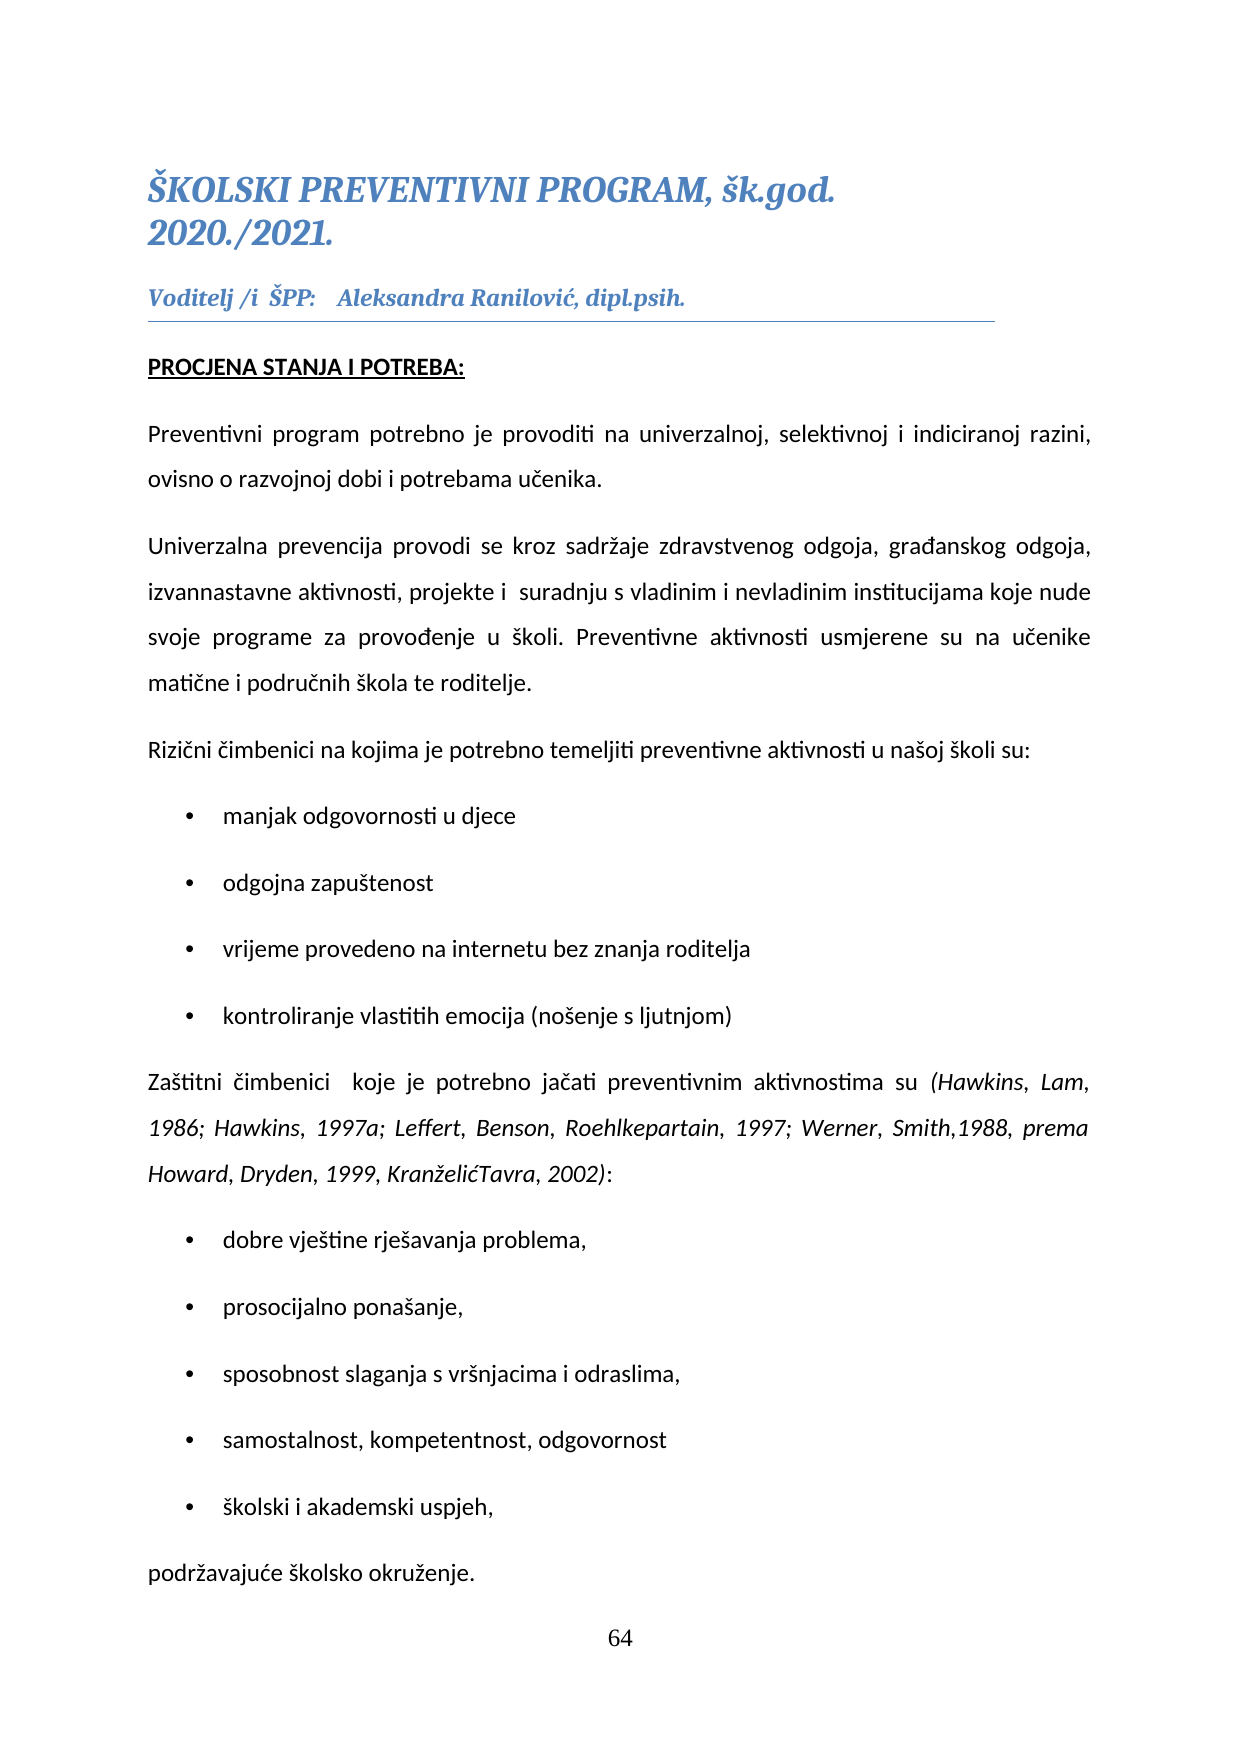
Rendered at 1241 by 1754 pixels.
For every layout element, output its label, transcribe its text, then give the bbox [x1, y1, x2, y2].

text Voditelj /i ŠPP: Aleksandra Ranilović, dipl.psih. [148, 284, 995, 321]
list prosocijalno ponašanje, [185, 1291, 1093, 1322]
list sposobnost slaganja s vršnjacima i odraslima, [185, 1358, 1093, 1388]
list kontroliranje vlastitih emocija (nošenje s ljutnjom) [185, 1000, 1093, 1031]
text Preventivni program potrebno je provoditi na univerzalnoj, selektivnoj i indiciranoj razini, ovisno o razvojnoj dobi i potrebama učenika. [148, 418, 1093, 494]
list vrijeme provedeno na internetu bez znanja roditelja [185, 933, 1093, 964]
list odgojna zapuštenost [185, 867, 1093, 897]
text Zaštitni čimbenici koje je potrebno jačati preventivnim aktivnostima su (Hawkins, Lam, 1986; Hawkins, 1997a; Leffert, Benson, Roehlkepartain, 1997; Werner, Smith,1988, prema Howard, Dryden, 1999, KranželićTavra, 2002): [148, 1067, 1093, 1188]
list manjak odgovornosti u djece [185, 800, 1093, 831]
text Rizični čimbenici na kojima je potrebno temeljiti preventivne aktivnosti u našoj školi su: [148, 734, 1093, 764]
list školski i akademski uspjeh, [185, 1491, 1093, 1521]
list samostalnost, kompetentnost, odgovornost [185, 1424, 1093, 1455]
text PROCJENA STANJA I POTREBA: [148, 351, 1093, 382]
text Univerzalna prevencija provodi se kroz sadržaje zdravstvenog odgoja, građanskog odgoja, izvannastavne aktivnosti, projekte i suradnju s vladinim i nevladinim institucijama koje nude svoje programe za provođenje u školi. Preventivne aktivnosti usmjerene su na učenike matične i područnih škola te roditelje. [148, 530, 1093, 698]
text ŠKOLSKI PREVENTIVNI PROGRAM, šk.god. 2020./2021. [148, 168, 995, 255]
text podržavajuće školsko okruženje. [148, 1557, 1093, 1588]
list dobre vještine rješavanja problema, [185, 1224, 1093, 1255]
